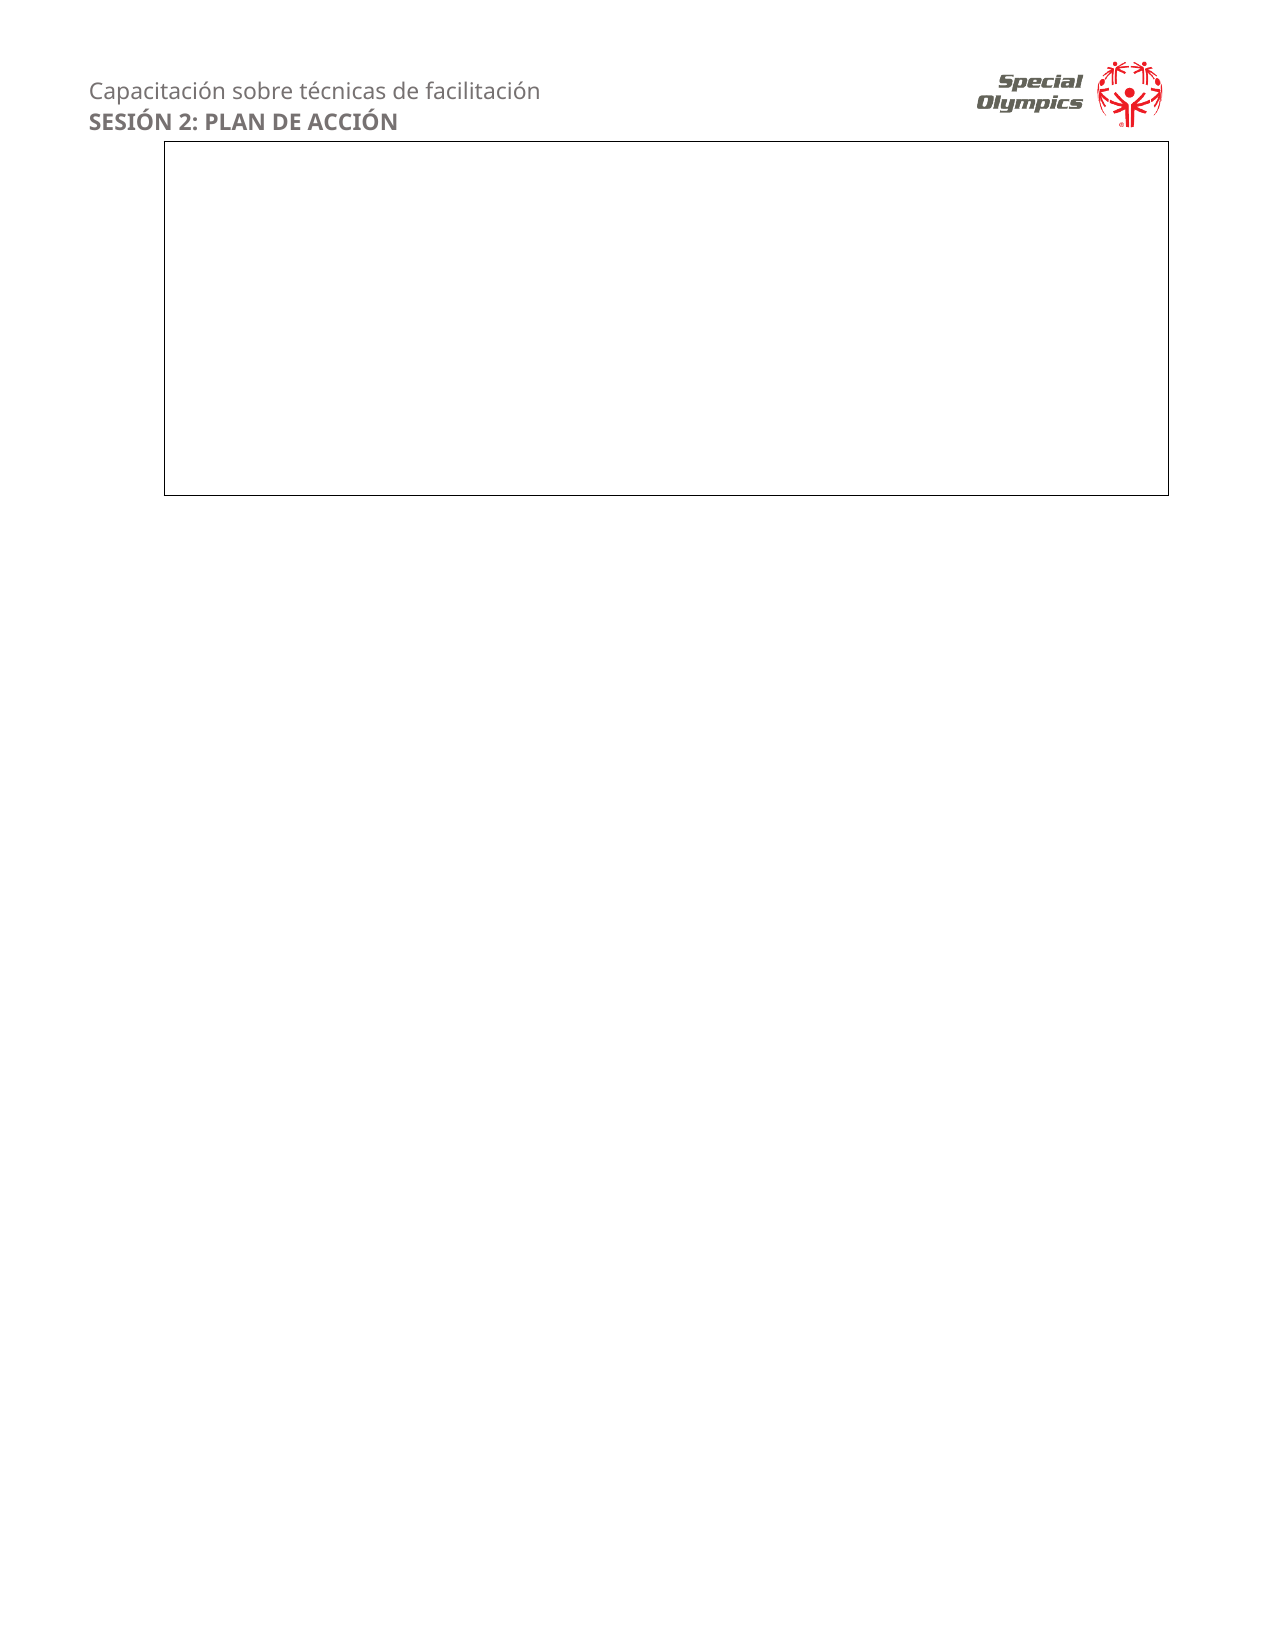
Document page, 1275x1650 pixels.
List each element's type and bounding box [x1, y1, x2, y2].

table_header [165, 142, 1168, 495]
picture [969, 53, 1167, 132]
